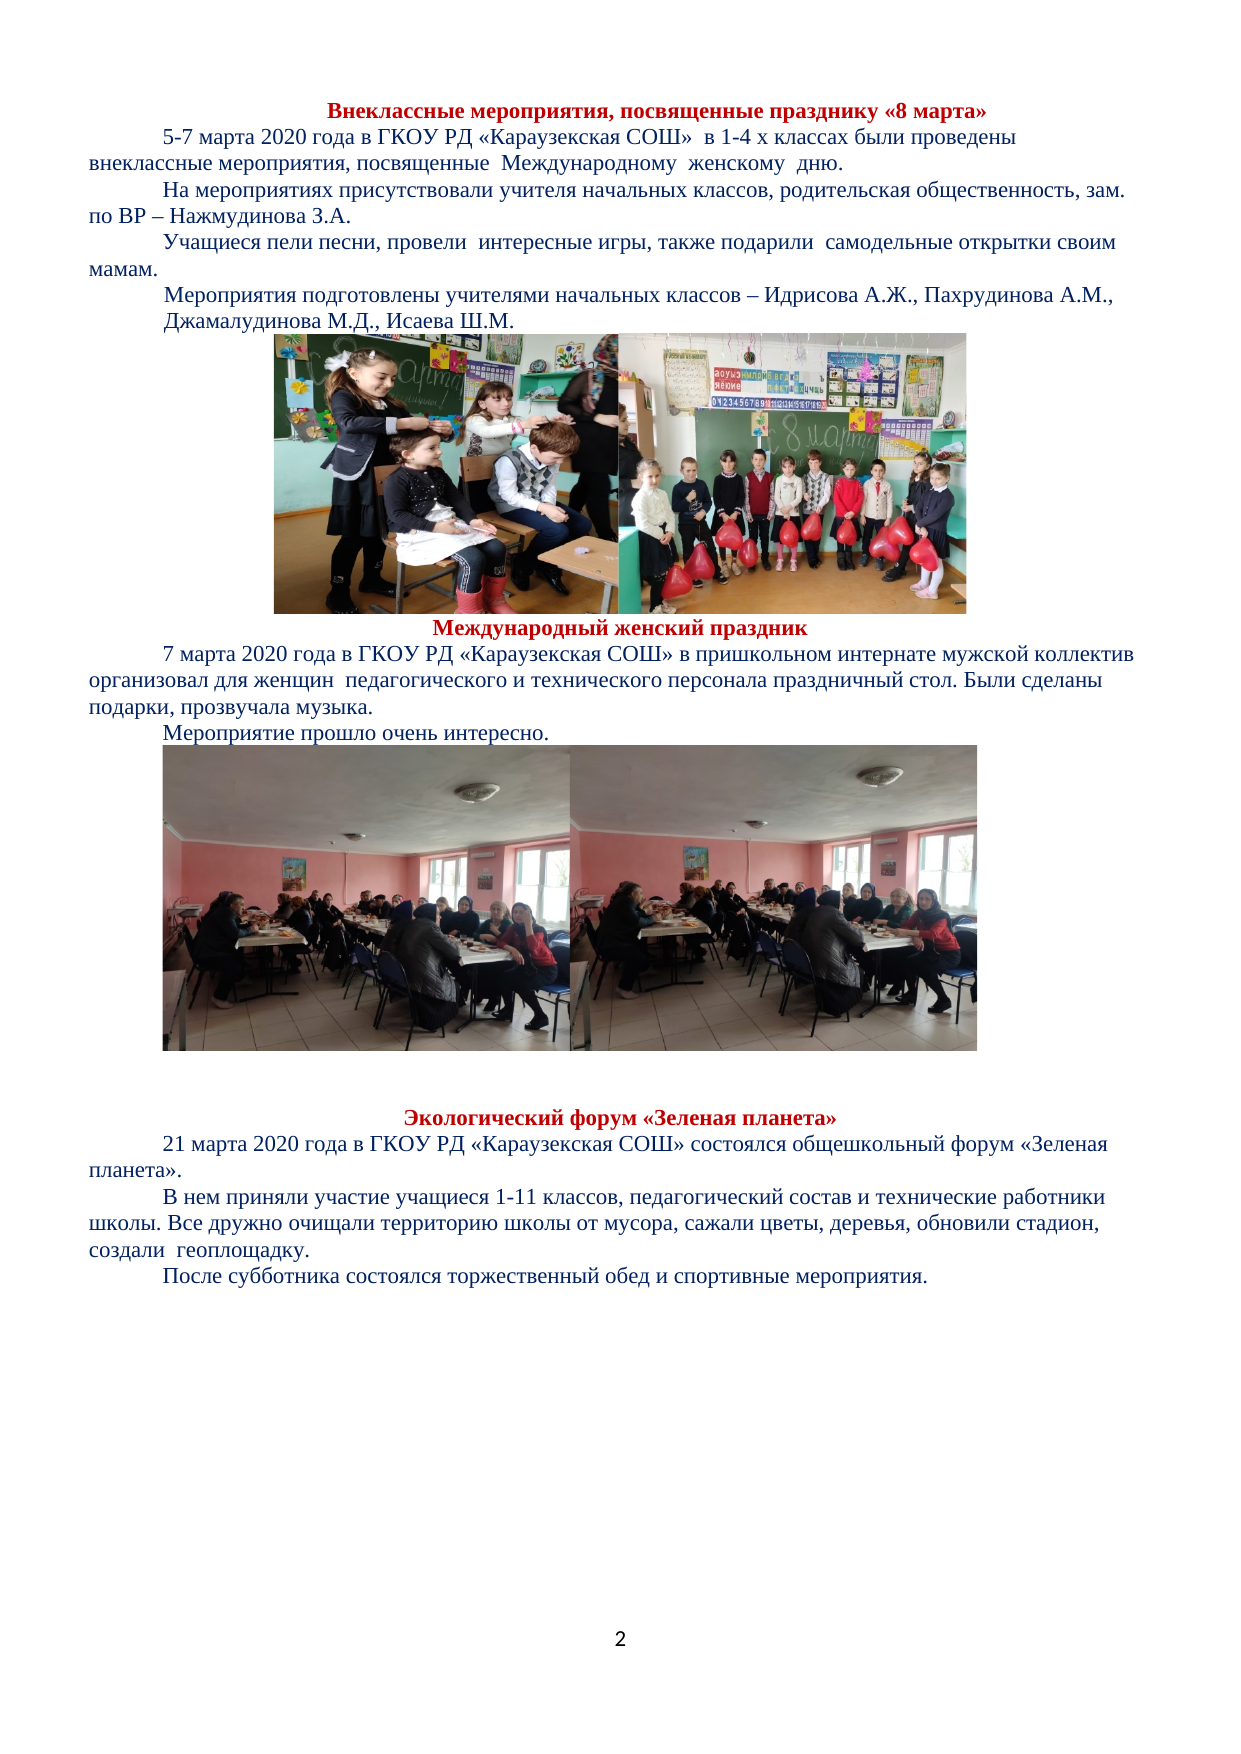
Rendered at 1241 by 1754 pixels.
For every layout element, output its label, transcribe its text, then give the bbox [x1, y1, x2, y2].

picture [162, 745, 978, 1051]
text Учащиеся пели песни, провели интересные игры, также подарили самодельные открытки своим мамам. [89, 228, 1152, 281]
text 7 марта 2020 года в ГКОУ РД «Караузекская СОШ» в пришкольном интернате мужской коллектив организовал для женщин педагогического и технического персонала праздничный стол. Были сделаны подарки, прозвучала музыка. [89, 640, 1152, 719]
text 5-7 марта 2020 года в ГКОУ РД «Караузекская СОШ» в 1-4 х классах были проведены внеклассные мероприятия, посвященные Международному женскому дню. [89, 123, 1152, 176]
text В нем приняли участие учащиеся 1-11 классов, педагогический состав и технические работники школы. Все дружно очищали территорию школы от мусора, сажали цветы, деревья, обновили стадион, создали геоплощадку. [89, 1183, 1152, 1262]
text Внеклассные мероприятия, посвященные празднику «8 марта» [89, 97, 1152, 123]
text 21 марта 2020 года в ГКОУ РД «Караузекская СОШ» состоялся общешкольный форум «Зеленая планета». [89, 1130, 1152, 1183]
text Мероприятие прошло очень интересно. [89, 719, 1152, 745]
picture [273, 333, 967, 614]
text Мероприятия подготовлены учителями начальных классов – Идрисова А.Ж., Пахрудинова А.М., Джамалудинова М.Д., Исаева Ш.М. [164, 281, 1152, 334]
text После субботника состоялся торжественный обед и спортивные мероприятия. [89, 1262, 1152, 1288]
text На мероприятиях присутствовали учителя начальных классов, родительская общественность, зам. по ВР – Нажмудинова З.А. [89, 176, 1152, 228]
text Экологический форум «Зеленая планета» [89, 1104, 1152, 1130]
text Международный женский праздник [89, 614, 1152, 640]
